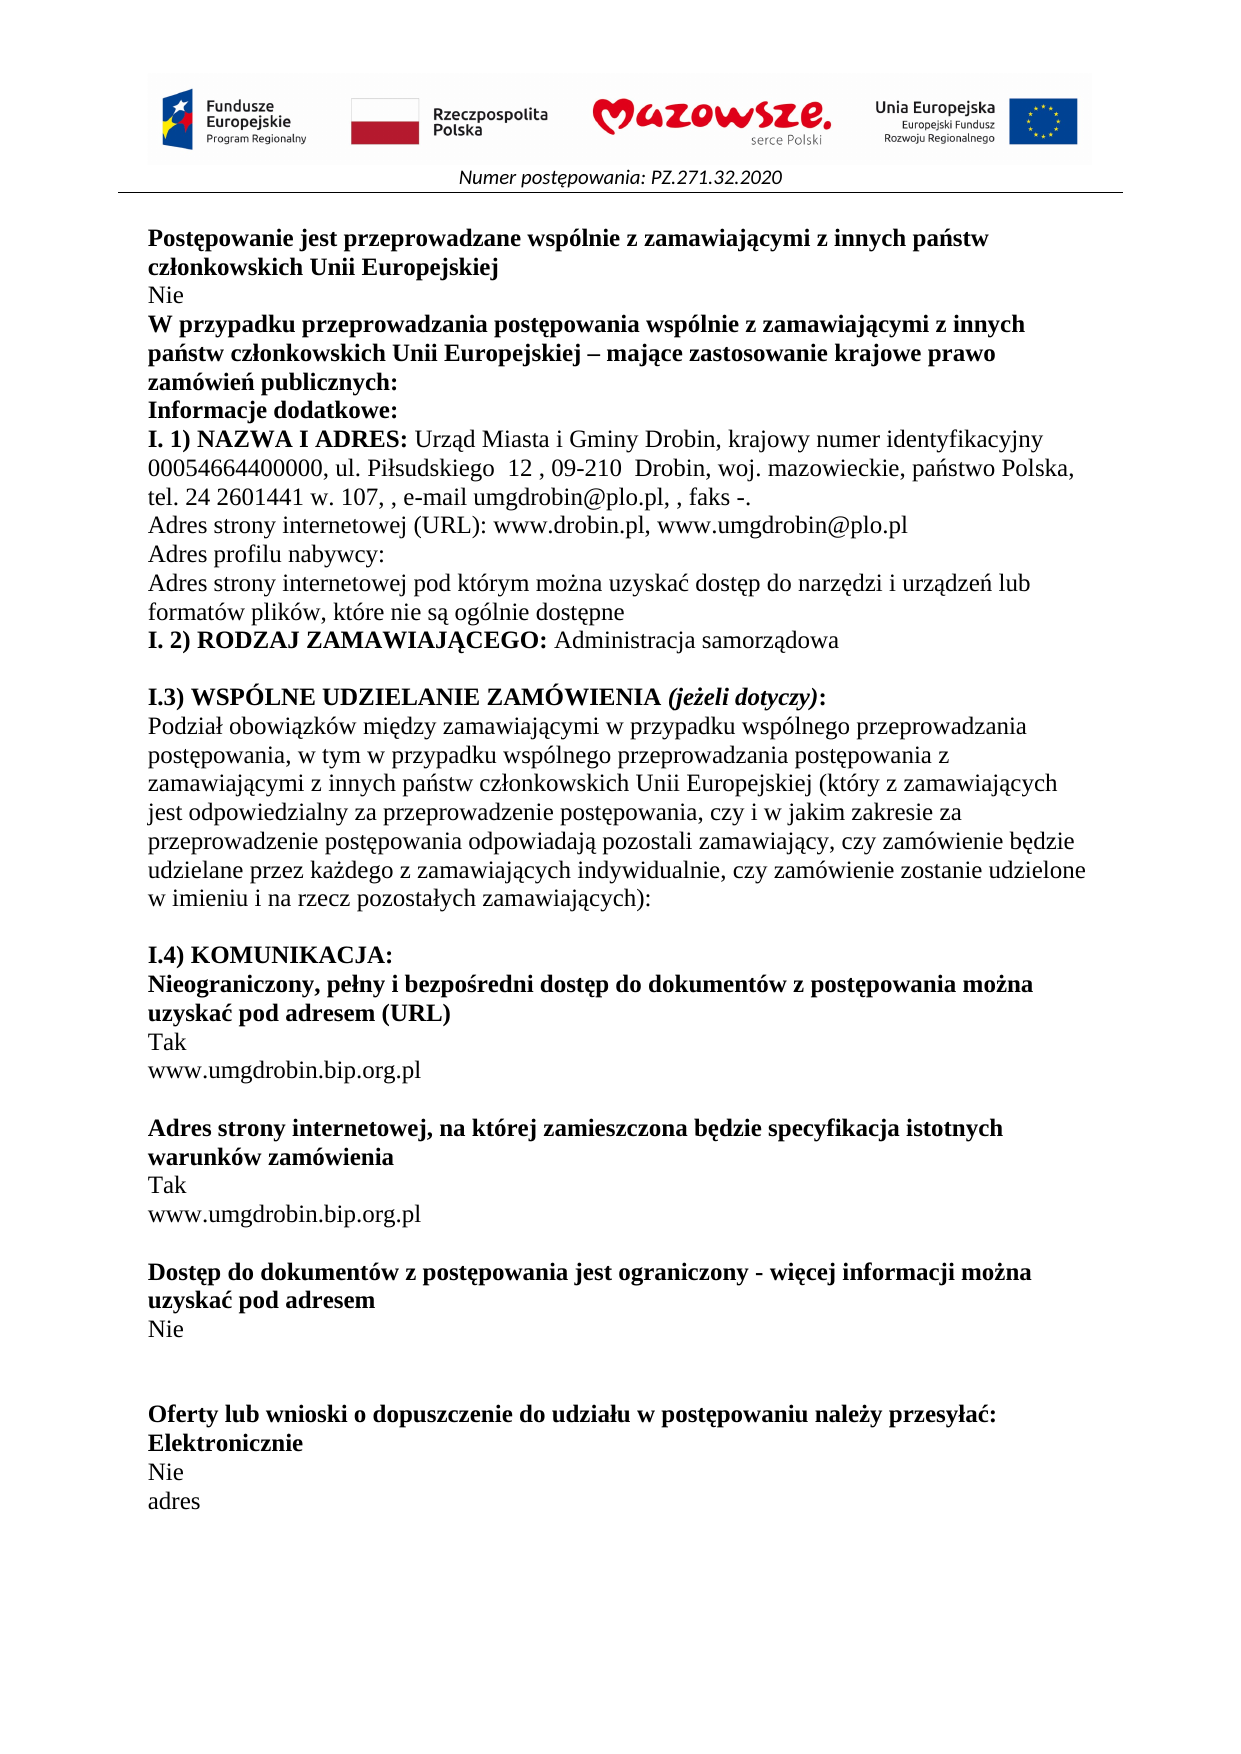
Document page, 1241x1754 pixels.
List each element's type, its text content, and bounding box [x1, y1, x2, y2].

picture [147, 73, 1093, 165]
text I.4) KOMUNIKACJA: Nieograniczony, pełny i bezpośredni dostęp do dokumentów z postępowania można uzyskać pod adresem (URL) [148, 940, 1093, 1027]
text Adres strony internetowej, na której zamieszczona będzie specyfikacja istotnych warunków zamówienia [148, 1084, 1093, 1170]
text Nie [148, 1314, 1093, 1371]
text I. 2) RODZAJ ZAMAWIAJĄCEGO: Administracja samorządowa [148, 626, 1093, 682]
text I. 1) NAZWA I ADRES: Urząd Miasta i Gminy Drobin, krajowy numer identyfikacyjny 00054664400000, ul. Piłsudskiego 12 , 09-210 Drobin, woj. mazowieckie, państwo Polska, tel. 24 2601441 w. 107, , e-mail umgdrobin@plo.pl, , faks -. Adres strony internetowej (URL): www.drobin.pl, www.umgdrobin@plo.pl Adres profilu nabywcy: Adres strony internetowej pod którym można uzyskać dostęp do narzędzi i urządzeń lub formatów plików, które nie są ogólnie dostępne [148, 424, 1093, 626]
text Nie [148, 281, 1093, 309]
text Tak www.umgdrobin.bip.org.pl [148, 1027, 1093, 1084]
text Tak www.umgdrobin.bip.org.pl [148, 1170, 1093, 1228]
text Dostęp do dokumentów z postępowania jest ograniczony - więcej informacji można uzyskać pod adresem [148, 1228, 1093, 1314]
text Oferty lub wnioski o dopuszczenie do udziału w postępowaniu należy przesyłać: Elektronicznie [148, 1371, 1093, 1457]
text Nie adres [148, 1457, 1093, 1543]
text Podział obowiązków między zamawiającymi w przypadku wspólnego przeprowadzania postępowania, w tym w przypadku wspólnego przeprowadzania postępowania z zamawiającymi z innych państw członkowskich Unii Europejskiej (który z zamawiających jest odpowiedzialny za przeprowadzenie postępowania, czy i w jakim zakresie za przeprowadzenie postępowania odpowiadają pozostali zamawiający, czy zamówienie będzie udzielane przez każdego z zamawiających indywidualnie, czy zamówienie zostanie udzielone w imieniu i na rzecz pozostałych zamawiających): [148, 711, 1093, 940]
text W przypadku przeprowadzania postępowania wspólnie z zamawiającymi z innych państw członkowskich Unii Europejskiej – mające zastosowanie krajowe prawo zamówień publicznych: Informacje dodatkowe: [148, 309, 1093, 424]
text I.3) WSPÓLNE UDZIELANIE ZAMÓWIENIA (jeżeli dotyczy): [148, 682, 1093, 711]
